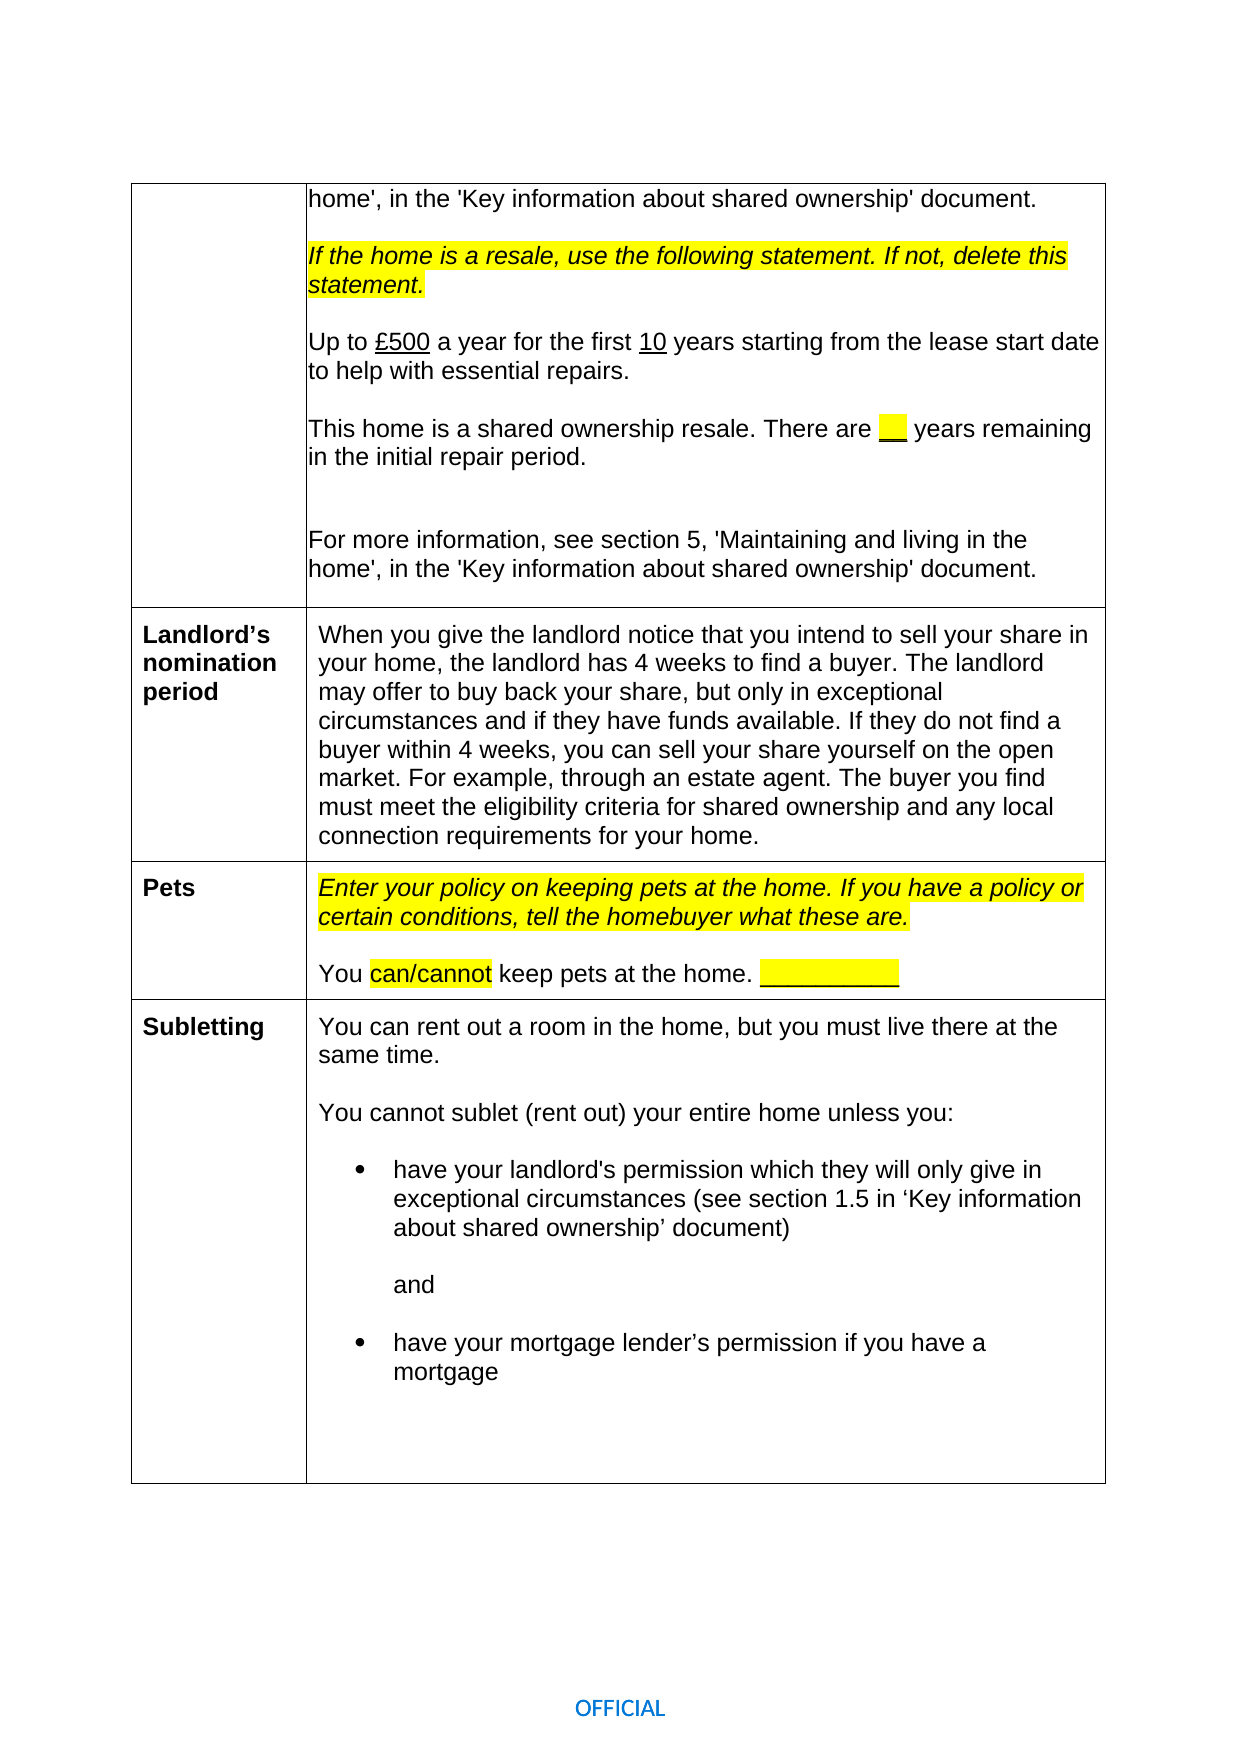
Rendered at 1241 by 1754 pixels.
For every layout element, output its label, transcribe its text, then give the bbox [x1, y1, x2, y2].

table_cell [307, 184, 1105, 607]
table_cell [132, 184, 306, 607]
table_cell Enter your policy on keeping pets at the home. If you have a policy or certain conditions, tell the homebuyer what these are. You can/cannot keep pets at the home. __________ [307, 862, 1105, 999]
table_cell When you give the landlord notice that you intend to sell your share in your home, the landlord has 4 weeks to find a buyer. The landlord may offer to buy back your share, but only in exceptional circumstances and if they have funds available. If they do not find a buyer within 4 weeks, you can sell your share yourself on the open market. For example, through an estate agent. The buyer you find must meet the eligibility criteria for shared ownership and any local connection requirements for your home. [307, 608, 1105, 861]
table_cell Pets [132, 862, 306, 999]
table_cell Landlord’s nomination period [132, 608, 306, 861]
table_cell Subletting [132, 1000, 306, 1483]
table_cell You can rent out a room in the home, but you must live there at the same time. You cannot sublet (rent out) your entire home unless you: have your landlord's permission which they will only give in exceptional circumstances (see section 1.5 in ‘Key information about shared ownership’ document) and have your mortgage lender’s permission if you have a mortgage [307, 1000, 1105, 1483]
